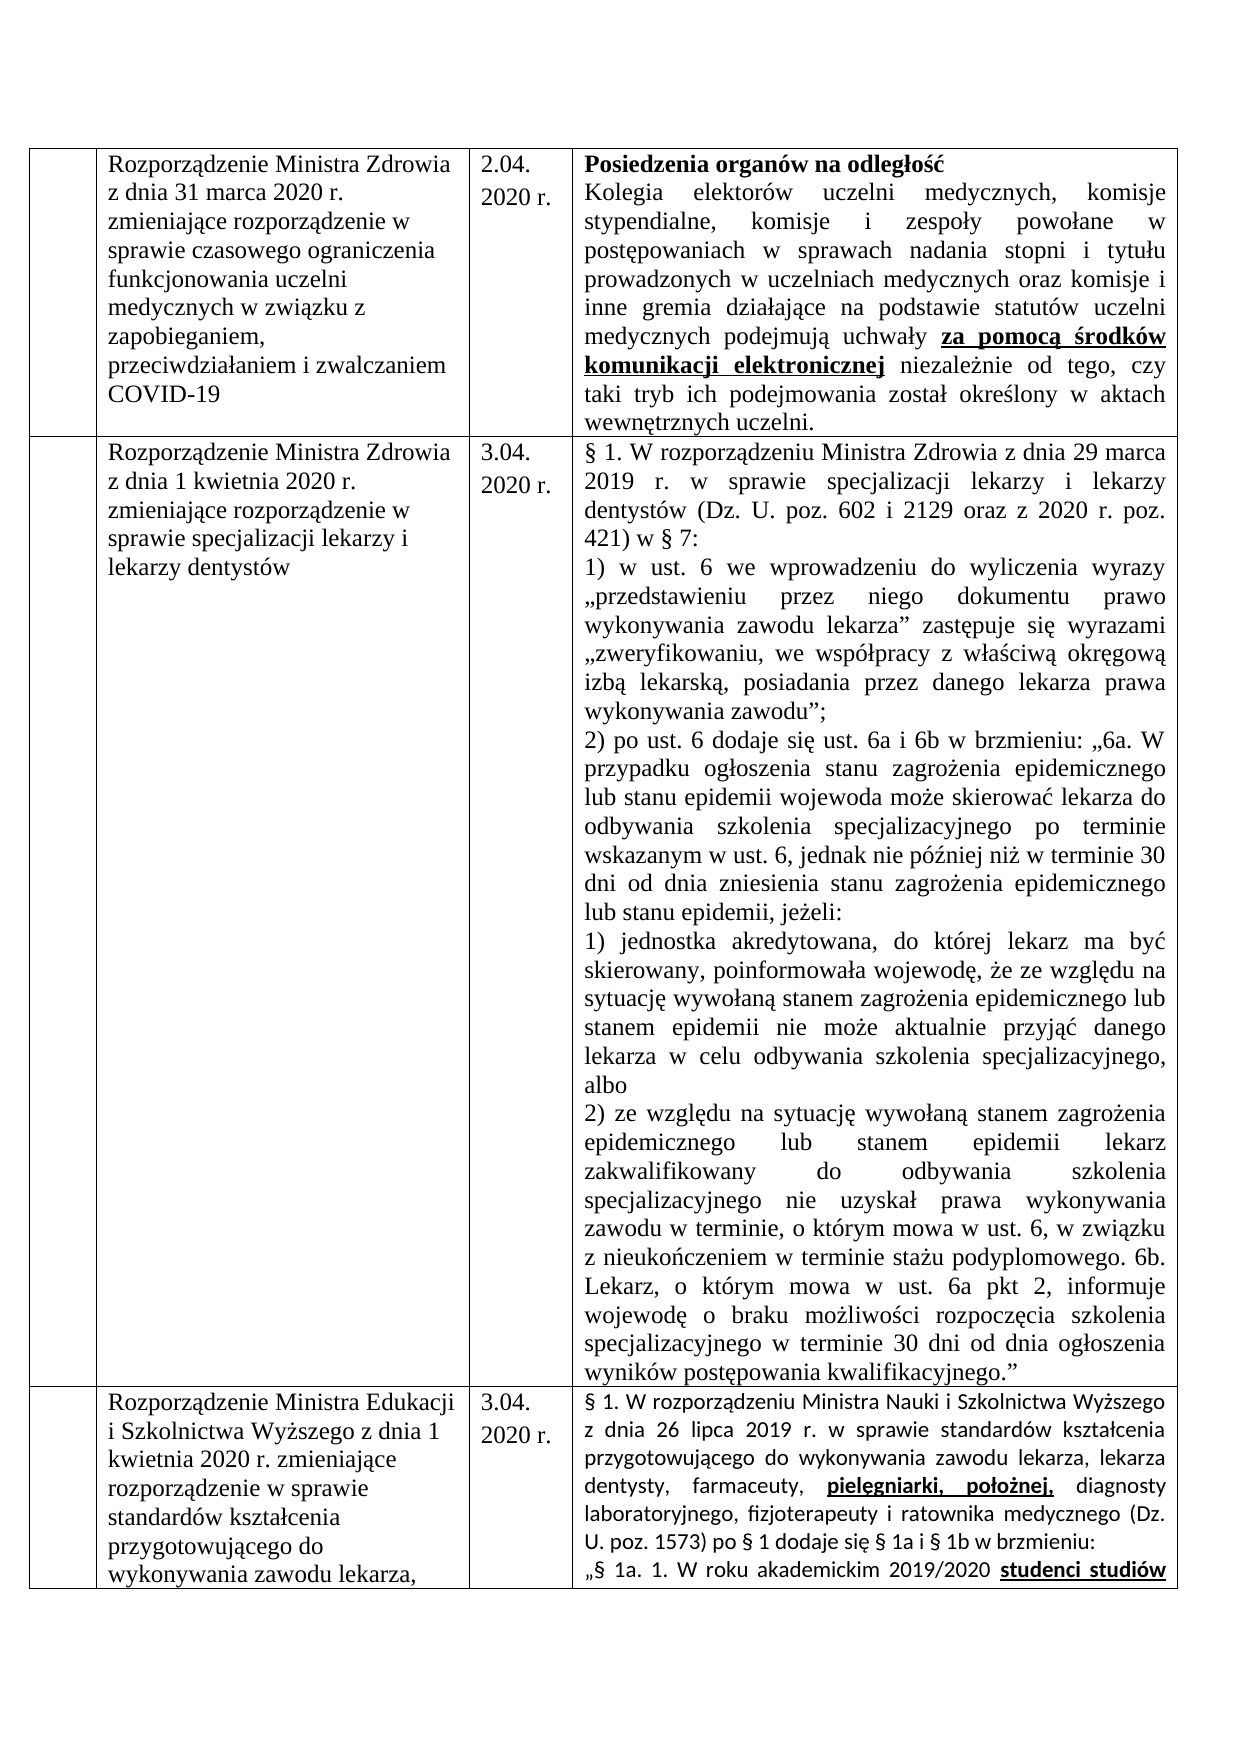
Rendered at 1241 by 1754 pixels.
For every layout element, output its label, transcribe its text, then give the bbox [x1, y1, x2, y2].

table_cell Rozporządzenie Ministra Zdrowia z dnia 1 kwietnia 2020 r. zmieniające rozporządzenie w sprawie specjalizacji lekarzy i lekarzy dentystów [97, 437, 469, 1386]
table_cell 3.04. 2020 r. [470, 437, 572, 1386]
table_cell Posiedzenia organów na odległość Kolegia elektorów uczelni medycznych, komisje stypendialne, komisje i zespoły powołane w postępowaniach w sprawach nadania stopni i tytułu prowadzonych w uczelniach medycznych oraz komisje i inne gremia działające na podstawie statutów uczelni medycznych podejmują uchwały za pomocą środków komunikacji elektronicznej niezależnie od tego, czy taki tryb ich podejmowania został określony w aktach wewnętrznych uczelni. [573, 149, 1177, 436]
table_cell [30, 1387, 96, 1588]
table_cell 2.04. 2020 r. [470, 149, 572, 436]
table_cell Rozporządzenie Ministra Zdrowia z dnia 31 marca 2020 r. zmieniające rozporządzenie w sprawie czasowego ograniczenia funkcjonowania uczelni medycznych w związku z zapobieganiem, przeciwdziałaniem i zwalczaniem COVID-19 [97, 149, 469, 436]
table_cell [573, 1387, 1177, 1588]
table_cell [97, 1387, 469, 1588]
table_cell 3.04. 2020 r. [470, 1387, 572, 1588]
table_cell [30, 149, 96, 436]
table_cell § 1. W rozporządzeniu Ministra Zdrowia z dnia 29 marca 2019 r. w sprawie specjalizacji lekarzy i lekarzy dentystów (Dz. U. poz. 602 i 2129 oraz z 2020 r. poz. 421) w § 7: 1) w ust. 6 we wprowadzeniu do wyliczenia wyrazy „przedstawieniu przez niego dokumentu prawo wykonywania zawodu lekarza” zastępuje się wyrazami „zweryfikowaniu, we współpracy z właściwą okręgową izbą lekarską, posiadania przez danego lekarza prawa wykonywania zawodu”; 2) po ust. 6 dodaje się ust. 6a i 6b w brzmieniu: „6a. W przypadku ogłoszenia stanu zagrożenia epidemicznego lub stanu epidemii wojewoda może skierować lekarza do odbywania szkolenia specjalizacyjnego po terminie wskazanym w ust. 6, jednak nie później niż w terminie 30 dni od dnia zniesienia stanu zagrożenia epidemicznego lub stanu epidemii, jeżeli: 1) jednostka akredytowana, do której lekarz ma być skierowany, poinformowała wojewodę, że ze względu na sytuację wywołaną stanem zagrożenia epidemicznego lub stanem epidemii nie może aktualnie przyjąć danego lekarza w celu odbywania szkolenia specjalizacyjnego, albo 2) ze względu na sytuację wywołaną stanem zagrożenia epidemicznego lub stanem epidemii lekarz zakwalifikowany do odbywania szkolenia specjalizacyjnego nie uzyskał prawa wykonywania zawodu w terminie, o którym mowa w ust. 6, w związku z nieukończeniem w terminie stażu podyplomowego. 6b. Lekarz, o którym mowa w ust. 6a pkt 2, informuje wojewodę o braku możliwości rozpoczęcia szkolenia specjalizacyjnego w terminie 30 dni od dnia ogłoszenia wyników postępowania kwalifikacyjnego.” [573, 437, 1177, 1386]
table_cell [30, 437, 96, 1386]
